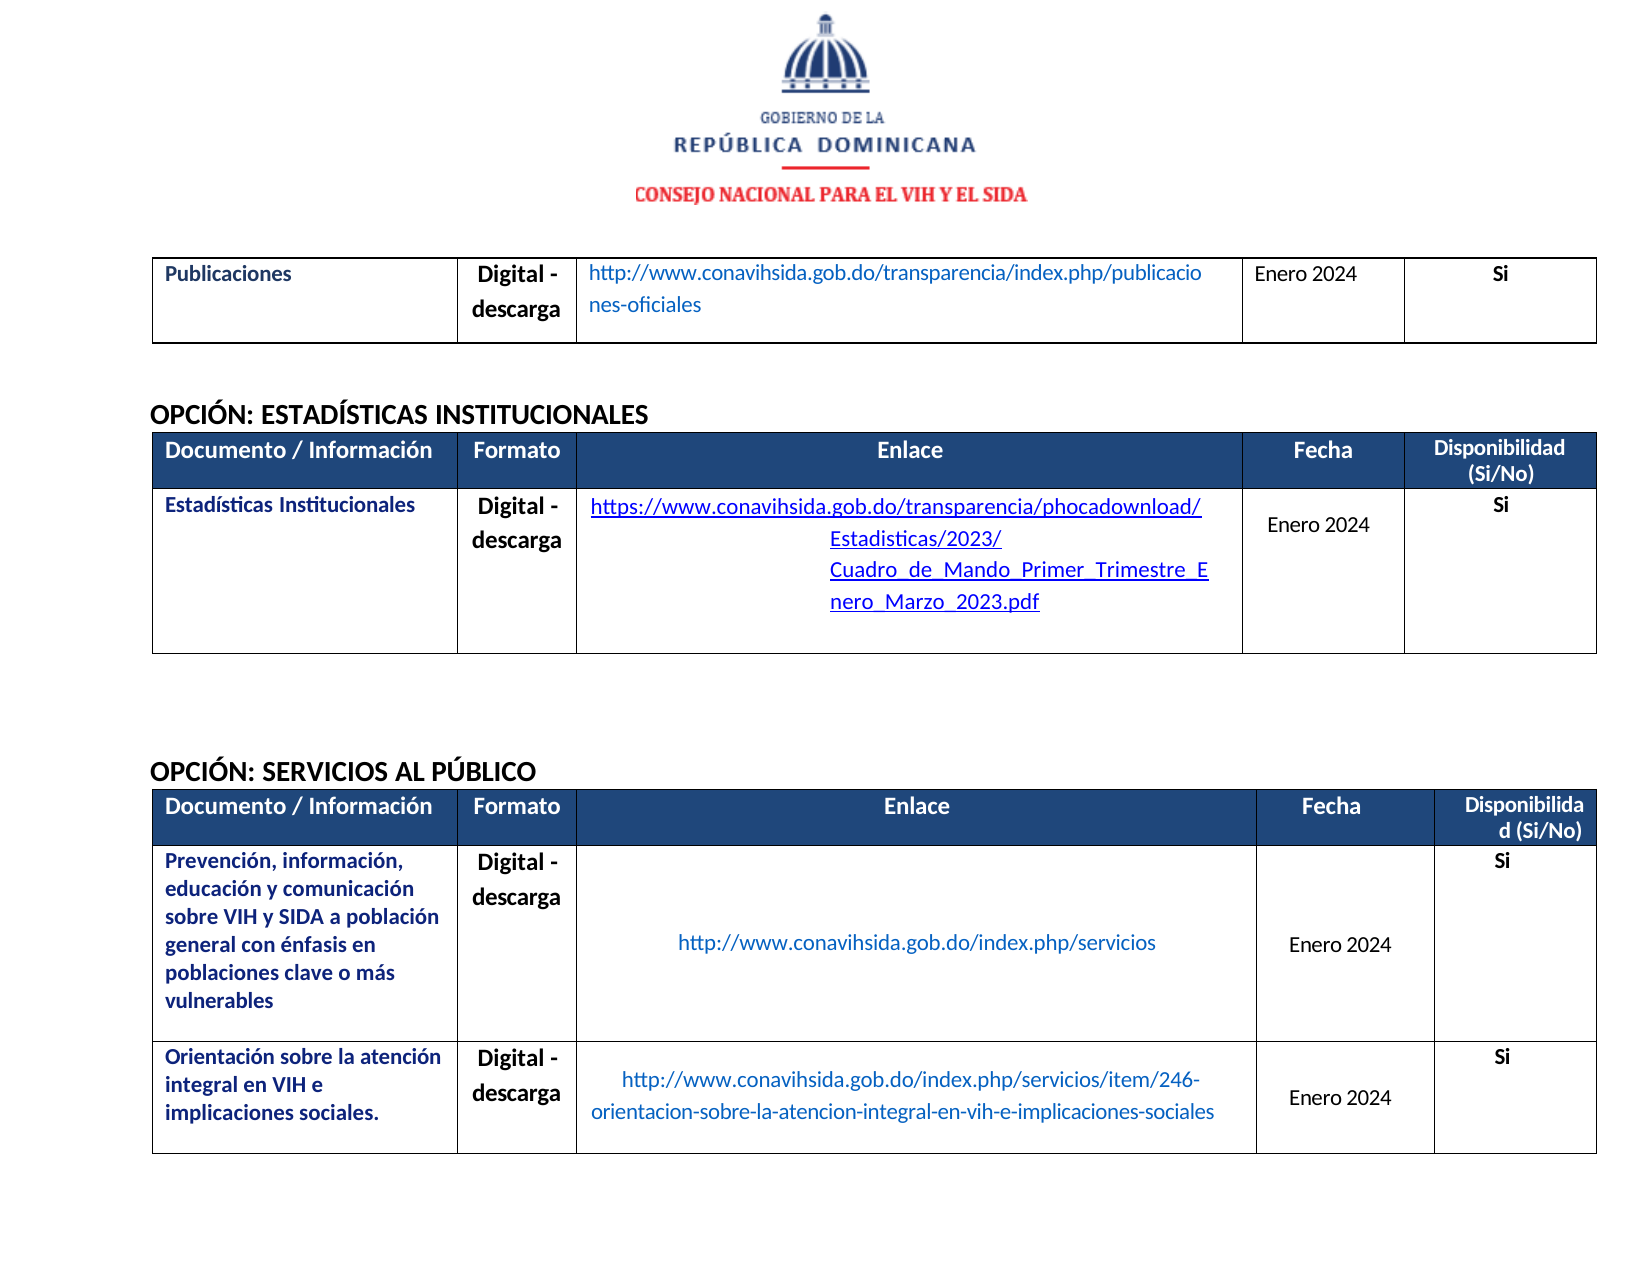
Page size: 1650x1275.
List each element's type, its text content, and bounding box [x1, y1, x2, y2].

table_cell http://www.conavihsida.gob.do/index.php/servicios/item/246- orientacion-sobre-la-atencion-integral-en-vih-e-implicaciones-sociales [577, 1042, 1256, 1153]
table_header Documento / Información [153, 433, 457, 488]
table_cell Digital - descarga [458, 489, 576, 653]
table_cell https://www.conavihsida.gob.do/transparencia/phocadownload/Estadisticas/2023/Cuadro_de_Mando_Primer_Trimestre_Enero_Marzo_2023.pdf [577, 489, 1242, 653]
table_header Formato [458, 790, 576, 845]
table_header Publicaciones [153, 259, 457, 342]
table_header Disponibilidad (Si/No) [1405, 433, 1596, 488]
table_cell Estadísticas Institucionales [153, 489, 457, 653]
table_cell Orientación sobre la atención integral en VIH e implicaciones sociales. [153, 1042, 457, 1153]
table_header Fecha [1243, 433, 1404, 488]
table_cell Si [1435, 1042, 1596, 1153]
table_cell Digital - descarga [458, 1042, 576, 1153]
table_header Digital - descarga [458, 259, 576, 342]
table_cell Prevención, información, educación y comunicación sobre VIH y SIDA a población general con énfasis en poblaciones clave o más vulnerables [153, 846, 457, 1041]
table_cell Si [1405, 489, 1596, 653]
table_header http://www.conavihsida.gob.do/transparencia/index.php/publicacio nes-oficiales [577, 259, 1242, 342]
picture [636, 11, 1028, 205]
table_cell Enero 2024 [1257, 1042, 1434, 1153]
table_cell Si [1435, 846, 1596, 1041]
table_header Si [1405, 259, 1596, 342]
table_header Enlace [577, 790, 1256, 845]
table_cell Digital - descarga [458, 846, 576, 1041]
table_header Formato [458, 433, 576, 488]
table_cell Enero 2024 [1243, 489, 1404, 653]
text OPCIÓN: SERVICIOS AL PÚBLICO [150, 753, 1642, 789]
table_header Disponibilidad (Si/No) [1435, 790, 1596, 845]
table_cell http://www.conavihsida.gob.do/index.php/servicios [577, 846, 1256, 1041]
table_header Documento / Información [153, 790, 457, 845]
table_header Enero 2024 [1243, 259, 1404, 342]
table_header Fecha [1257, 790, 1434, 845]
text OPCIÓN: ESTADÍSTICAS INSTITUCIONALES [150, 397, 1642, 432]
table_cell Enero 2024 [1257, 846, 1434, 1041]
table_header Enlace [577, 433, 1242, 488]
